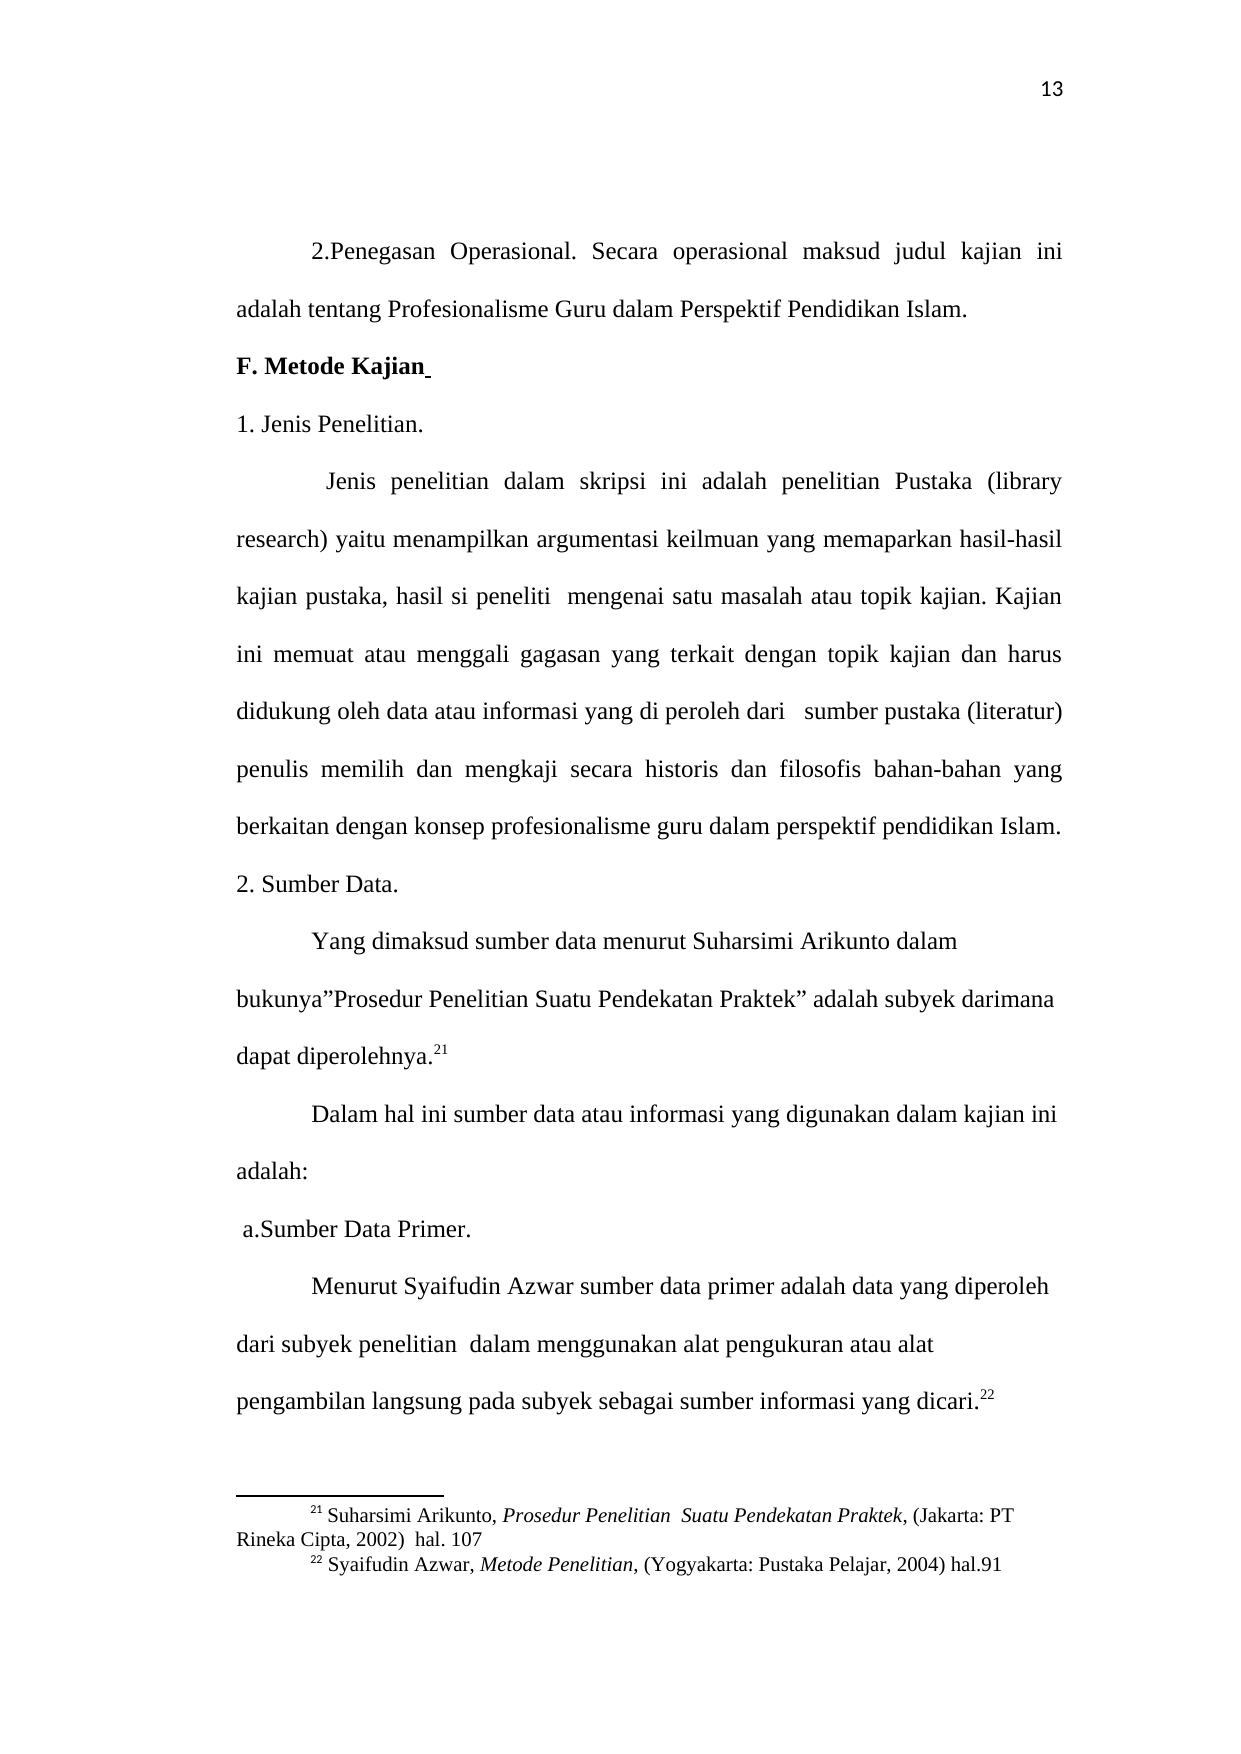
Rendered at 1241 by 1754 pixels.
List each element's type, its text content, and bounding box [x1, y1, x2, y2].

text Yang dimaksud sumber data menurut Suharsimi Arikunto dalam bukunya”Prosedur Penelitian Suatu Pendekatan Praktek” adalah subyek darimana dapat diperolehnya. [236, 926, 1063, 1070]
text F. Metode Kajian [236, 351, 1063, 380]
text 1. Jenis Penelitian. [236, 409, 1063, 437]
text 2.Penegasan Operasional. Secara operasional maksud judul kajian ini adalah tentang Profesionalisme Guru dalam Perspektif Pendidikan Islam. [236, 236, 1063, 322]
text a.Sumber Data Primer. [236, 1214, 1063, 1242]
text Dalam hal ini sumber data atau informasi yang digunakan dalam kajian ini adalah: [236, 1099, 1063, 1185]
text 2. Sumber Data. [236, 869, 1063, 897]
text Jenis penelitian dalam skripsi ini adalah penelitian Pustaka (library research) yaitu menampilkan argumentasi keilmuan yang memaparkan hasil-hasil kajian pustaka, hasil si peneliti mengenai satu masalah atau topik kajian. Kajian ini memuat atau menggali gagasan yang terkait dengan topik kajian dan harus didukung oleh data atau informasi yang di peroleh dari sumber pustaka (literatur) penulis memilih dan mengkaji secara historis dan filosofis bahan-bahan yang berkaitan dengan konsep profesionalisme guru dalam perspektif pendidikan Islam. [236, 466, 1063, 840]
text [236, 1271, 1063, 1415]
